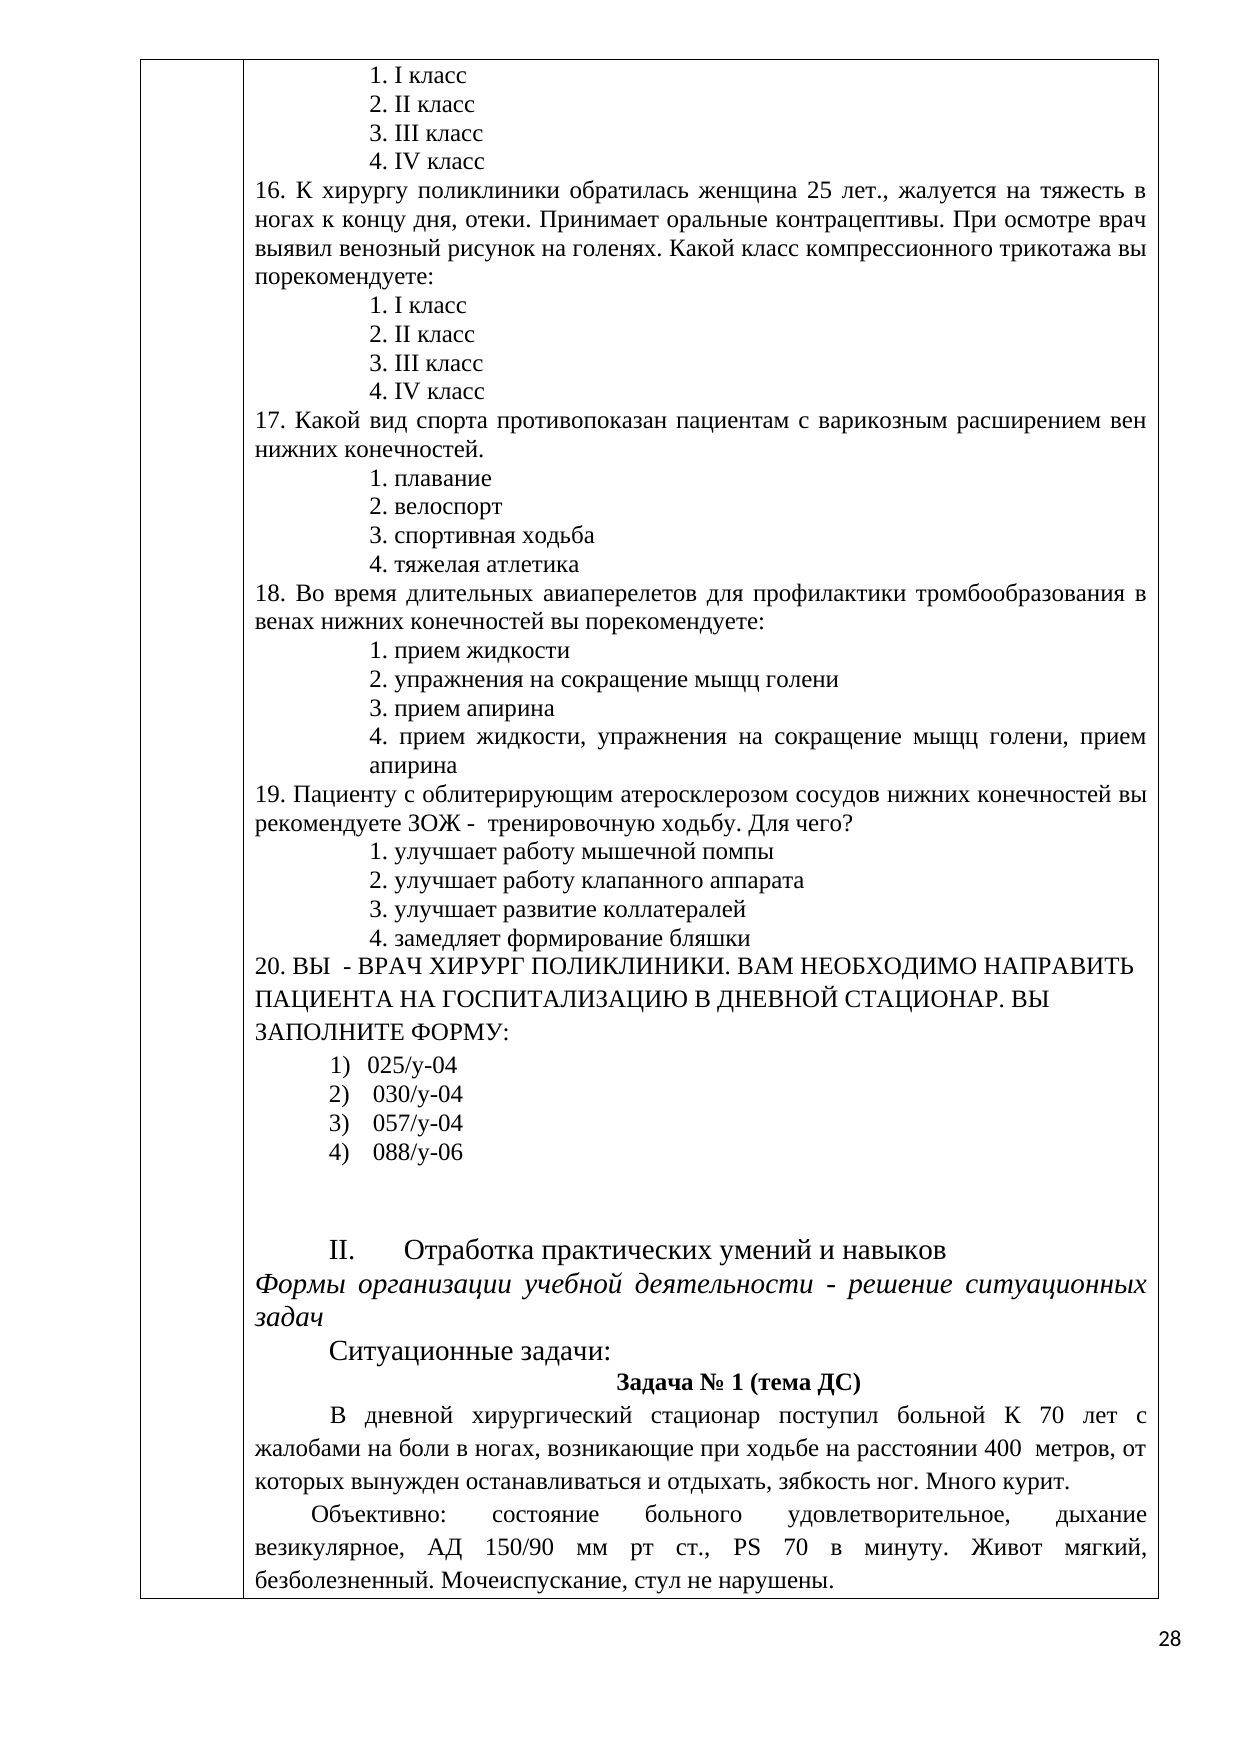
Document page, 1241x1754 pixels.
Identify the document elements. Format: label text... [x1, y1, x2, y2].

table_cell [244, 60, 1158, 1597]
table_cell 3 [141, 60, 243, 1597]
